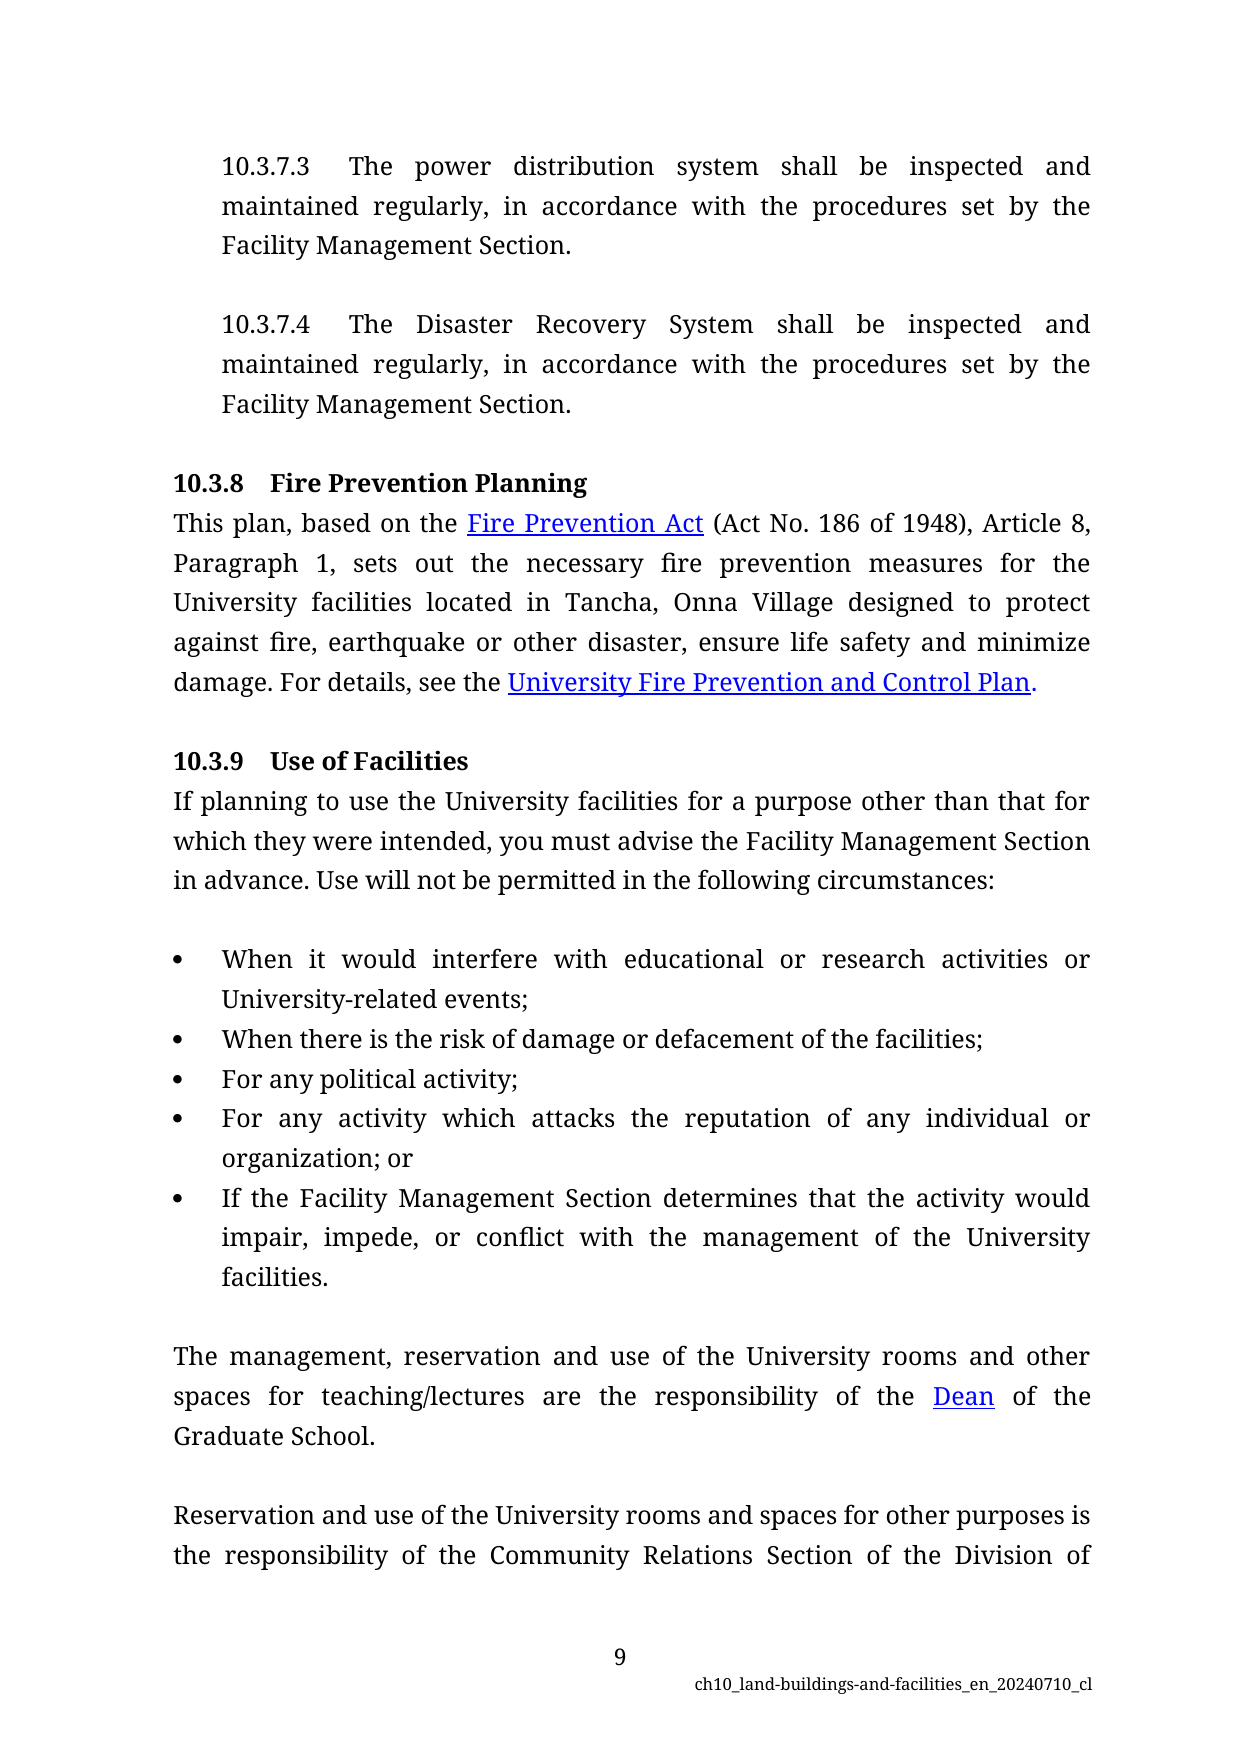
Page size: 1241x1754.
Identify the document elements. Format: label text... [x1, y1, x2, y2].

text The management, reservation and use of the University rooms and other spaces for teaching/lectures are the responsibility of the Dean of the Graduate School. [173, 1339, 1091, 1453]
text 10.3.9 Use of Facilities [173, 743, 1091, 778]
text If planning to use the University facilities for a purpose other than that for which they were intended, you must advise the Facility Management Section in advance. Use will not be permitted in the following circumstances: [173, 783, 1091, 897]
list If the Facility Management Section determines that the activity would impair, impede, or conflict with the management of the University facilities. [173, 1180, 1091, 1294]
list When there is the risk of damage or defacement of the facilities; [173, 1021, 1091, 1056]
list For any activity which attacks the reputation of any individual or organization; or [173, 1101, 1091, 1175]
list For any political activity; [173, 1061, 1091, 1096]
text 10.3.7.3 The power distribution system shall be inspected and maintained regularly, in accordance with the procedures set by the Facility Management Section. [197, 148, 1091, 262]
text 10.3.8 Fire Prevention Planning [173, 466, 1091, 500]
text This plan, based on the Fire Prevention Act (Act No. 186 of 1948), Article 8, Paragraph 1, sets out the necessary fire prevention measures for the University facilities located in Tancha, Onna Village designed to protect against fire, earthquake or other disaster, ensure life safety and minimize damage. For details, see the University Fire Prevention and Control Plan. [173, 505, 1091, 699]
list When it would interfere with educational or research activities or University-related events; [173, 942, 1091, 1016]
text 10.3.7.4 The Disaster Recovery System shall be inspected and maintained regularly, in accordance with the procedures set by the Facility Management Section. [197, 307, 1091, 421]
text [173, 1498, 1091, 1572]
